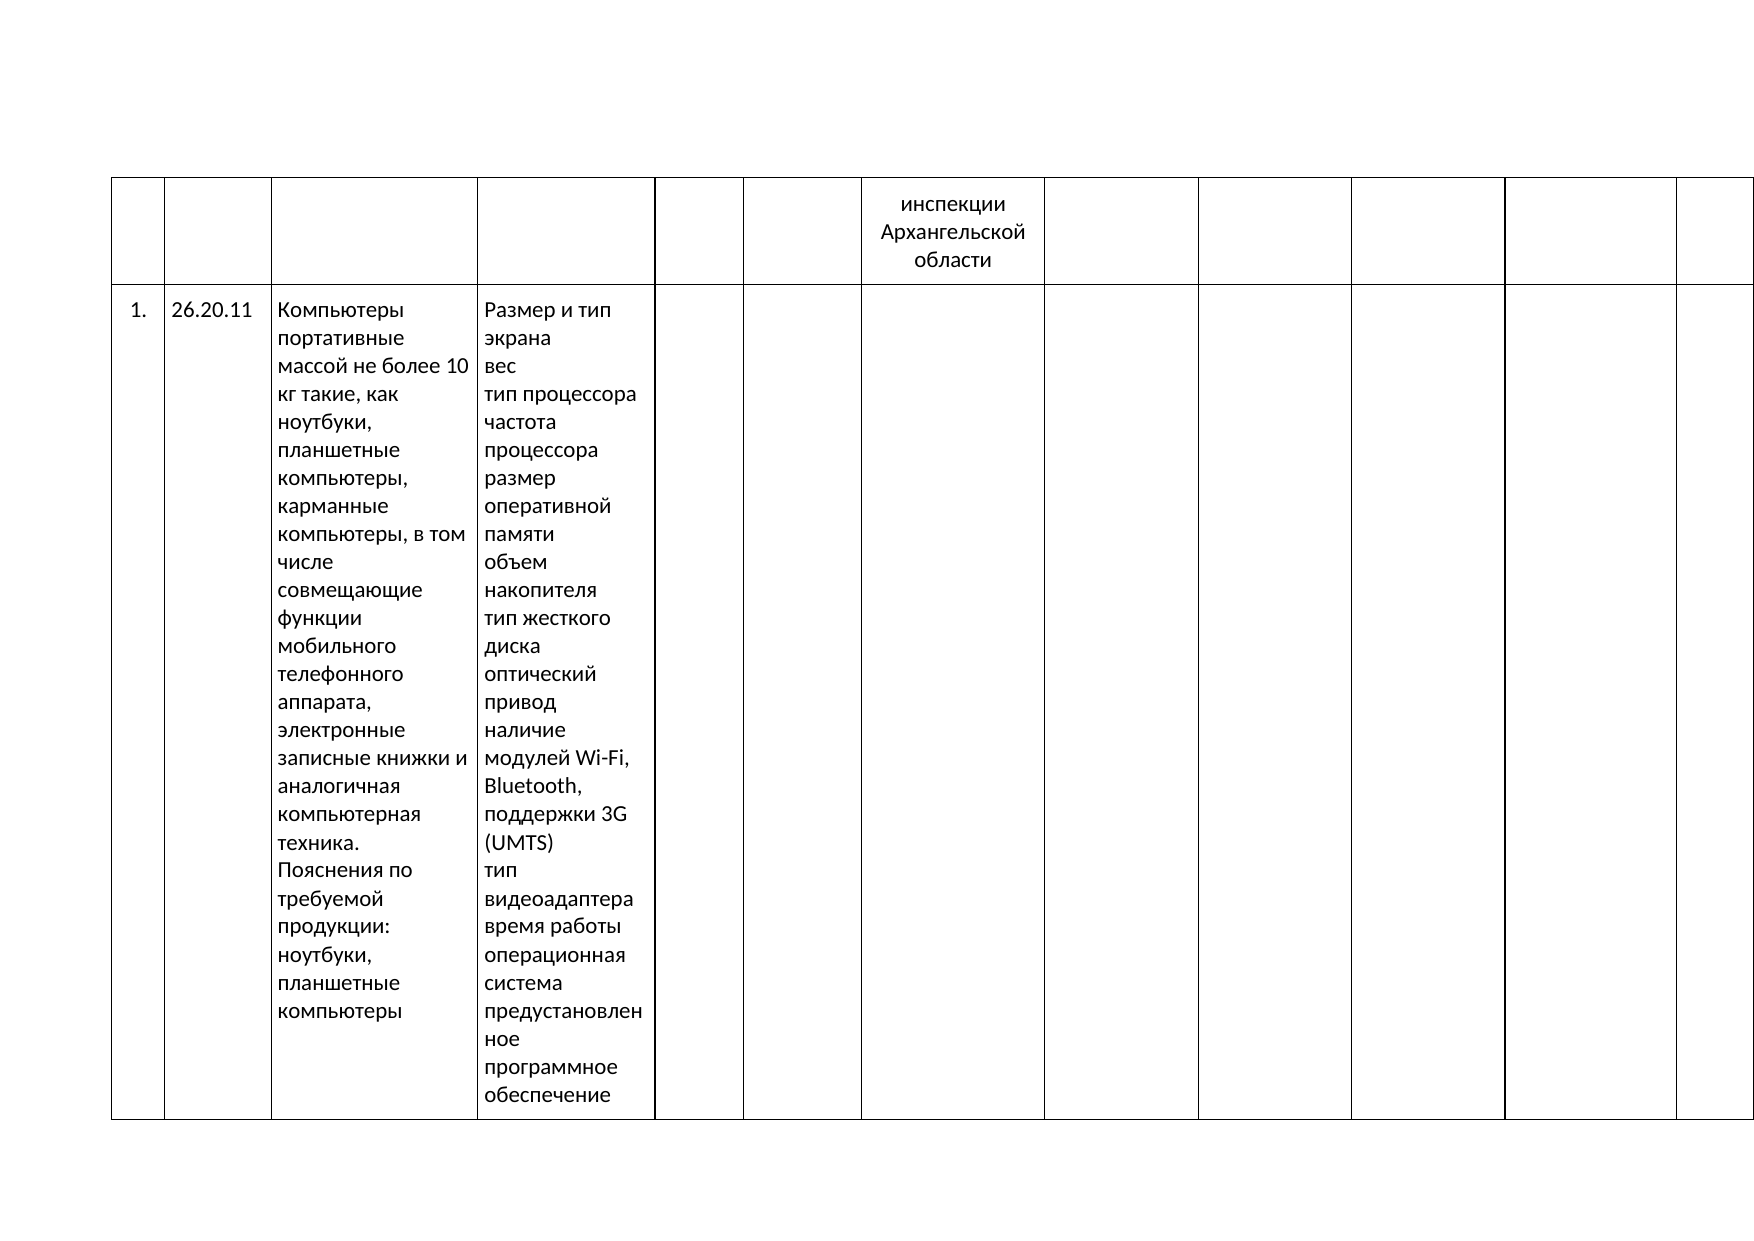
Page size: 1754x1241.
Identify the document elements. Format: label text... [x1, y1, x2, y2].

table_cell [656, 285, 743, 1118]
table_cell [1352, 178, 1504, 283]
table_cell [1352, 285, 1504, 1118]
table_cell Размер и тип экрана вес тип процессора частота процессора размер оперативной памяти объем накопителя тип жесткого диска оптический привод наличие модулей Wi-Fi, Bluetooth, поддержки 3G (UMTS) тип видеоадаптера время работы операционная система предустановленное программное обеспечение [478, 285, 654, 1118]
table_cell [1045, 178, 1198, 283]
table_cell [1199, 285, 1351, 1118]
table_cell 26.20.11 [165, 285, 271, 1118]
table_cell [862, 285, 1044, 1118]
table_cell [1677, 285, 1753, 1118]
table_cell [1506, 285, 1676, 1118]
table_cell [862, 178, 1044, 283]
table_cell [1199, 178, 1351, 283]
table_cell [1045, 285, 1198, 1118]
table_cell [1677, 178, 1753, 283]
table_cell [744, 285, 861, 1118]
table_cell Компьютеры портативные массой не более 10 кг такие, как ноутбуки, планшетные компьютеры, карманные компьютеры, в том числе совмещающие функции мобильного телефонного аппарата, электронные записные книжки и аналогичная компьютерная техника. Пояснения по требуемой продукции: ноутбуки, планшетные компьютеры [272, 285, 477, 1118]
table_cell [1506, 178, 1676, 283]
table_cell 1. [112, 285, 164, 1118]
